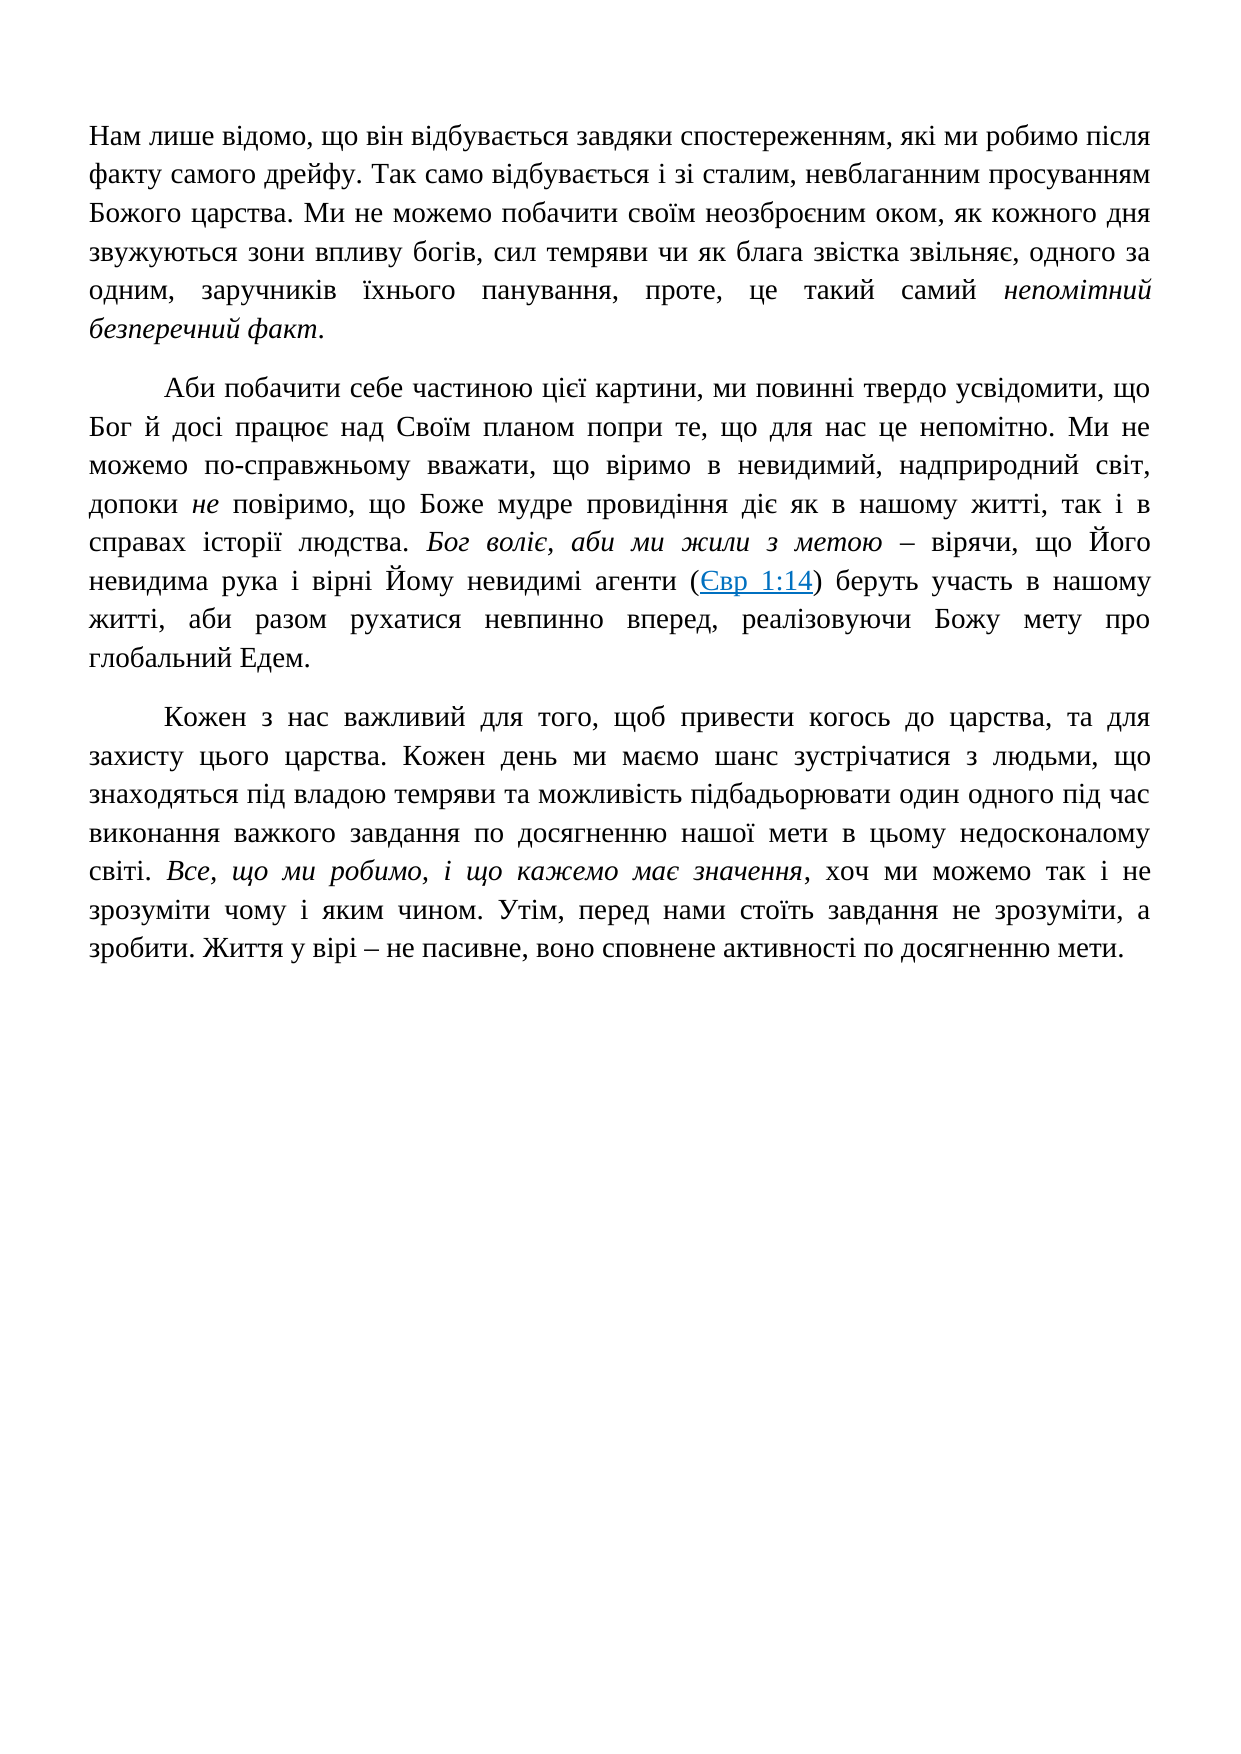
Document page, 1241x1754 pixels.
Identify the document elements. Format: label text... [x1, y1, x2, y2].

text Кожен з нас важливий для того, щоб привести когось до царства, та для захисту цього царства. Кожен день ми маємо шанс зустрічатися з людьми, що знаходяться під владою темряви та можливість підбадьорювати один одного під час виконання важкого завдання по досягненню нашої мети в цьому недосконалому світі. Все, що ми робимо, і що кажемо має значення, хоч ми можемо так і не зрозуміти чому і яким чином. Утім, перед нами стоїть завдання не зрозуміти, а зробити. Життя у вірі – не пасивне, воно сповнене активності по досягненню мети. [89, 699, 1152, 964]
text Аби побачити себе частиною цієї картини, ми повинні твердо усвідомити, що Бог й досі працює над Своїм планом попри те, що для нас це непомітно. Ми не можемо по-справжньому вважати, що віримо в невидимий, надприродний світ, допоки не повіримо, що Боже мудре провидіння діє як в нашому житті, так і в справах історії людства. Бог воліє, аби ми жили з метою – вірячи, що Його невидима рука і вірні Йому невидимі агенти (Євр 1:14) беруть участь в нашому житті, аби разом рухатися невпинно вперед, реалізовуючи Божу мету про глобальний Едем. [89, 370, 1152, 673]
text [89, 118, 1152, 344]
